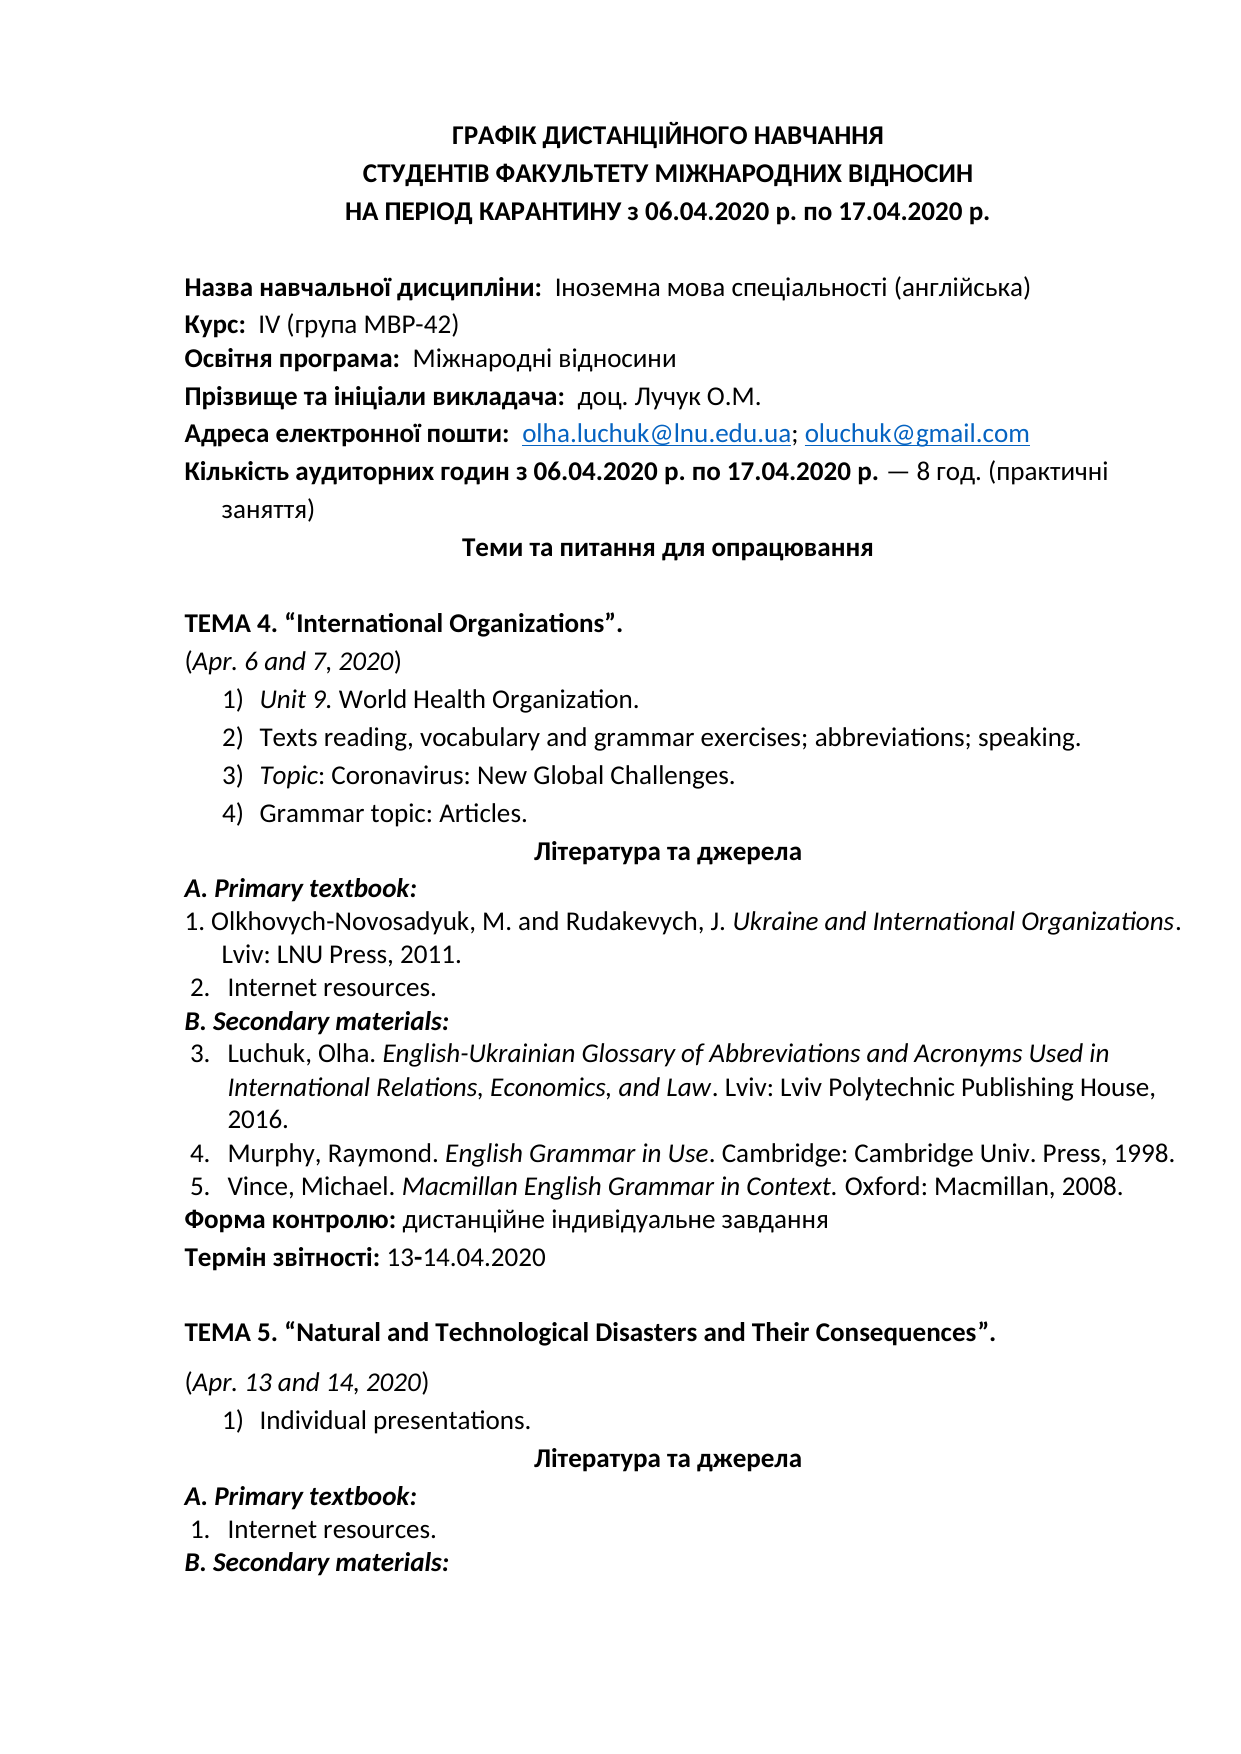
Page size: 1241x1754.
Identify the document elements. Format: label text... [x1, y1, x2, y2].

list Internet resources. [190, 971, 1197, 1004]
text ТЕМА 4. “International Organizations”. [184, 606, 1152, 639]
text Форма контролю: дистанційне індивідуальне завдання [184, 1202, 1152, 1235]
list Topic: Coronavirus: New Global Challenges. [222, 758, 1152, 791]
text B. Secondary materials: [184, 1004, 1152, 1037]
text ГРАФІК ДИСТАНЦІЙНОГО НАВЧАННЯ [184, 118, 1152, 151]
list Internet resources. [190, 1512, 1197, 1545]
text ТЕМА 5. “Natural and Technological Disasters and Their Consequences”. [184, 1316, 1152, 1348]
text Прізвище та ініціали викладача: доц. Лучук О.М. [184, 379, 1152, 412]
text (Apr. 13 and 14, 2020) [184, 1365, 1152, 1398]
text Кількість аудиторних годин з 06.04.2020 р. по 17.04.2020 р. — 8 год. (практичні заняття) [184, 454, 1152, 525]
text Теми та питання для опрацювання [184, 530, 1152, 563]
text Література та джерела [184, 834, 1152, 867]
list Vince, Michael. Macmillan English Grammar in Context. Oxford: Macmillan, 2008. [190, 1169, 1197, 1202]
text (Apr. 6 and 7, 2020) [184, 644, 1152, 677]
text Термін звітності: 13-14.04.2020 [184, 1240, 1152, 1273]
text НА ПЕРІОД КАРАНТИНУ з 06.04.2020 р. по 17.04.2020 р. [184, 194, 1152, 227]
list Murphy, Raymond. English Grammar in Use. Cambridge: Cambridge Univ. Press, 1998. [190, 1136, 1197, 1169]
list Grammar topic: Articles. [222, 796, 1152, 829]
text Освітня програма: Міжнародні відносини [184, 341, 1152, 374]
list Individual presentations. [222, 1403, 1152, 1436]
text Назва навчальної дисципліни: Іноземна мова спеціальності (англійська) [184, 270, 1152, 303]
text Література та джерела [184, 1441, 1152, 1474]
text A. Primary textbook: [184, 872, 1152, 904]
text 1. Olkhovych-Novosadyuk, M. and Rudakevych, J. Ukraine and International Organizations. Lviv: LNU Press, 2011. [184, 904, 1197, 971]
list Unit 9. World Health Organization. [222, 682, 1152, 715]
text A. Primary textbook: [184, 1479, 1152, 1512]
text Курс: IV (група МВР-42) [184, 308, 1152, 341]
text B. Secondary materials: [184, 1545, 1152, 1578]
list Texts reading, vocabulary and grammar exercises; abbreviations; speaking. [222, 720, 1152, 753]
text Адреса електронної пошти: olha.luchuk@lnu.edu.ua; oluchuk@gmail.com [184, 417, 1152, 449]
list Luchuk, Olha. English-Ukrainian Glossary of Abbreviations and Acronyms Used in International Relations, Economics, and Law. Lviv: Lviv Polytechnic Publishing House, 2016. [190, 1037, 1197, 1136]
text СТУДЕНТІВ ФАКУЛЬТЕТУ МІЖНАРОДНИХ ВІДНОСИН [184, 156, 1152, 189]
